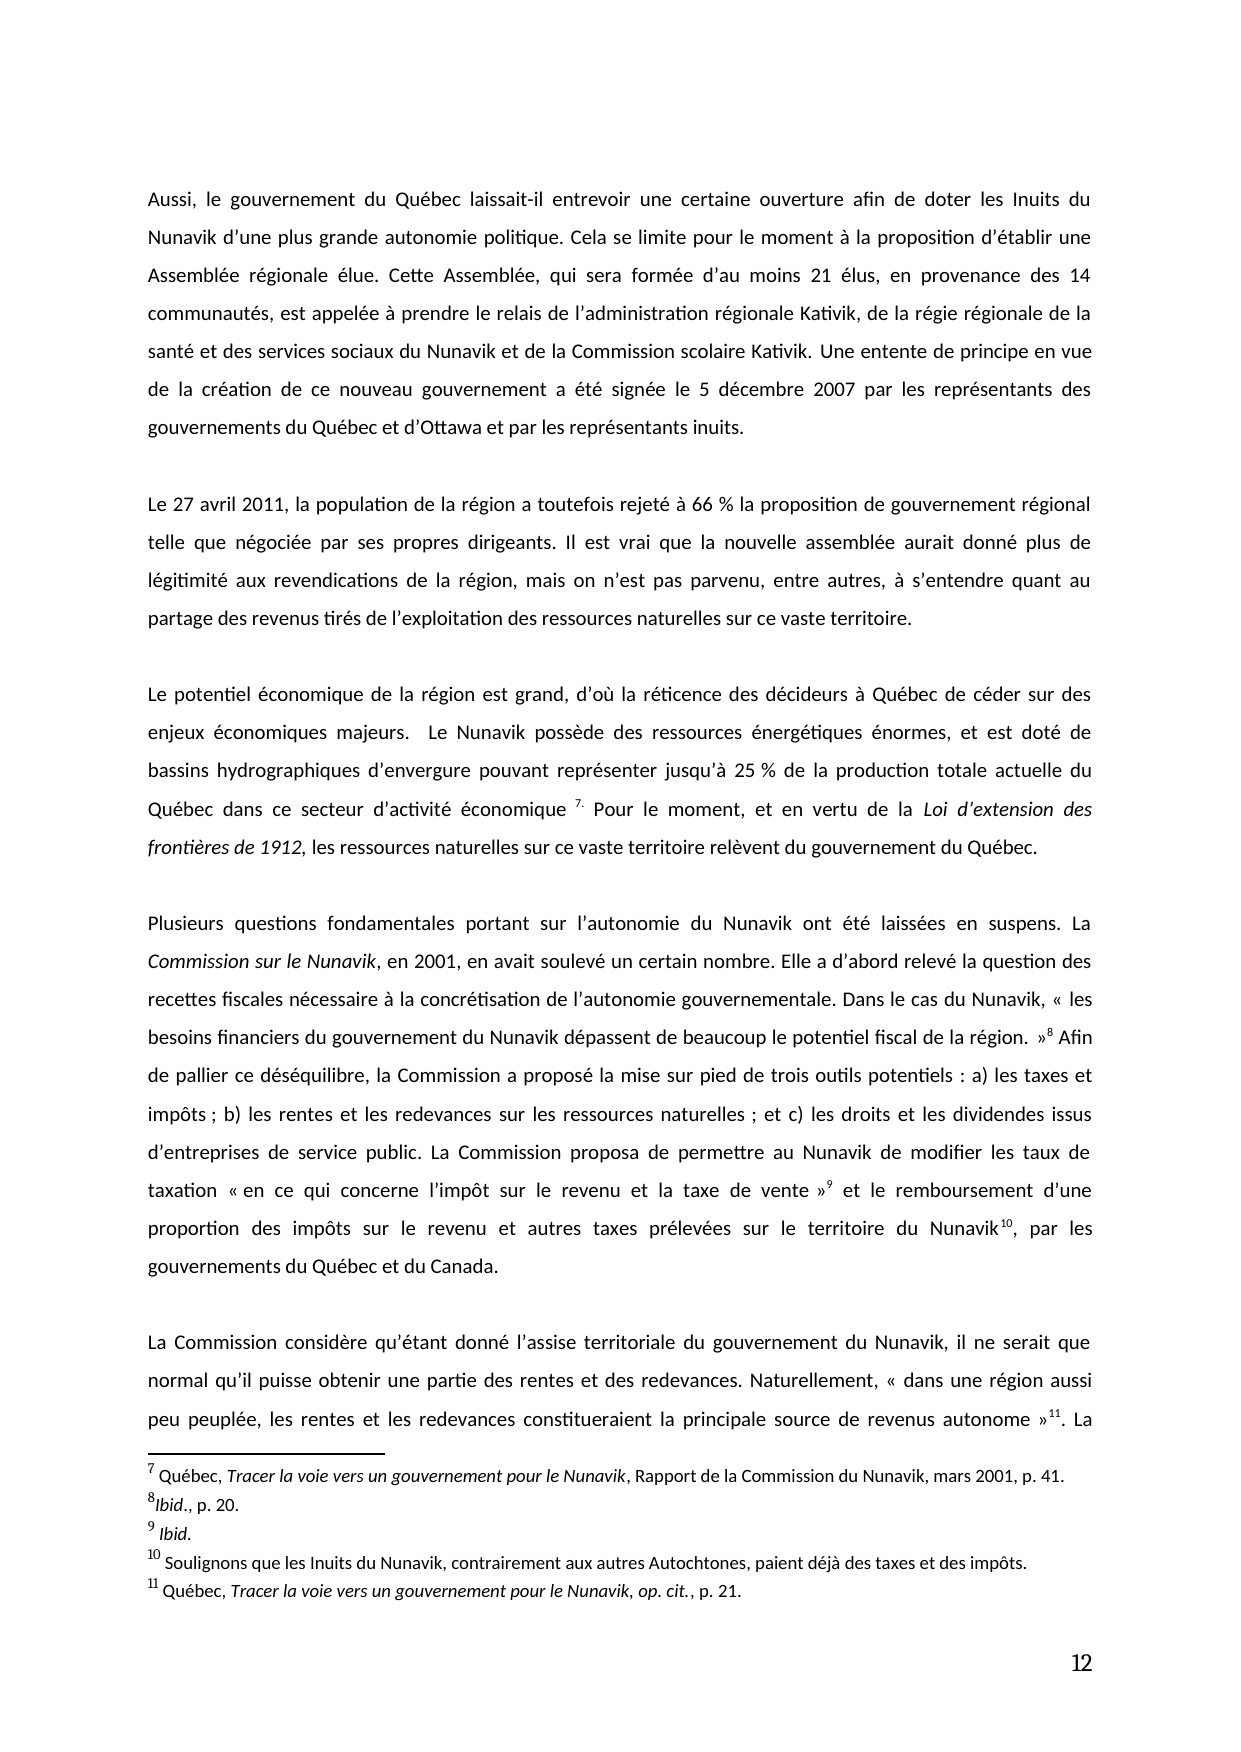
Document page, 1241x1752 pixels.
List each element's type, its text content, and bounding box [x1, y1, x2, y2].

text Plusieurs questions fondamentales portant sur l’autonomie du Nunavik ont été laissées en suspens. La Commission sur le Nunavik, en 2001, en avait soulevé un certain nombre. Elle a d’abord relevé la question des recettes fiscales nécessaire à la concrétisation de l’autonomie gouvernementale. Dans le cas du Nunavik, « les besoins financiers du gouvernement du Nunavik dépassent de beaucoup le potentiel fiscal de la région. » Afin de pallier ce déséquilibre, la Commission a proposé la mise sur pied de trois outils potentiels : a) les taxes et impôts ; b) les rentes et les redevances sur les ressources naturelles ; et c) les droits et les dividendes issus d’entreprises de service public. La Commission proposa de permettre au Nunavik de modifier les taux de taxation « en ce qui concerne l’impôt sur le revenu et la taxe de vente » et le remboursement d’une proportion des impôts sur le revenu et autres taxes prélevées sur le territoire du Nunavik, par les gouvernements du Québec et du Canada. [148, 910, 1092, 1279]
text Aussi, le gouvernement du Québec laissait-il entrevoir une certaine ouverture afin de doter les Inuits du Nunavik d’une plus grande autonomie politique. Cela se limite pour le moment à la proposition d’établir une Assemblée régionale élue. Cette Assemblée, qui sera formée d’au moins 21 élus, en provenance des 14 communautés, est appelée à prendre le relais de l’administration régionale Kativik, de la régie régionale de la santé et des services sociaux du Nunavik et de la Commission scolaire Kativik. Une entente de principe en vue de la création de ce nouveau gouvernement a été signée le 5 décembre 2007 par les représentants des gouvernements du Québec et d’Ottawa et par les représentants inuits. [148, 186, 1092, 440]
text Le 27 avril 2011, la population de la région a toutefois rejeté à 66 % la proposition de gouvernement régional telle que négociée par ses propres dirigeants. Il est vrai que la nouvelle assemblée aurait donné plus de légitimité aux revendications de la région, mais on n’est pas parvenu, entre autres, à s’entendre quant au partage des revenus tirés de l’exploitation des ressources naturelles sur ce vaste territoire. [148, 491, 1092, 631]
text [148, 1329, 1092, 1431]
text Le potentiel économique de la région est grand, d’où la réticence des décideurs à Québec de céder sur des enjeux économiques majeurs. Le Nunavik possède des ressources énergétiques énormes, et est doté de bassins hydrographiques d’envergure pouvant représenter jusqu’à 25 % de la production totale actuelle du Québec dans ce secteur d’activité économique . Pour le moment, et en vertu de la Loi d’extension des frontières de 1912, les ressources naturelles sur ce vaste territoire relèvent du gouvernement du Québec. [148, 681, 1092, 859]
